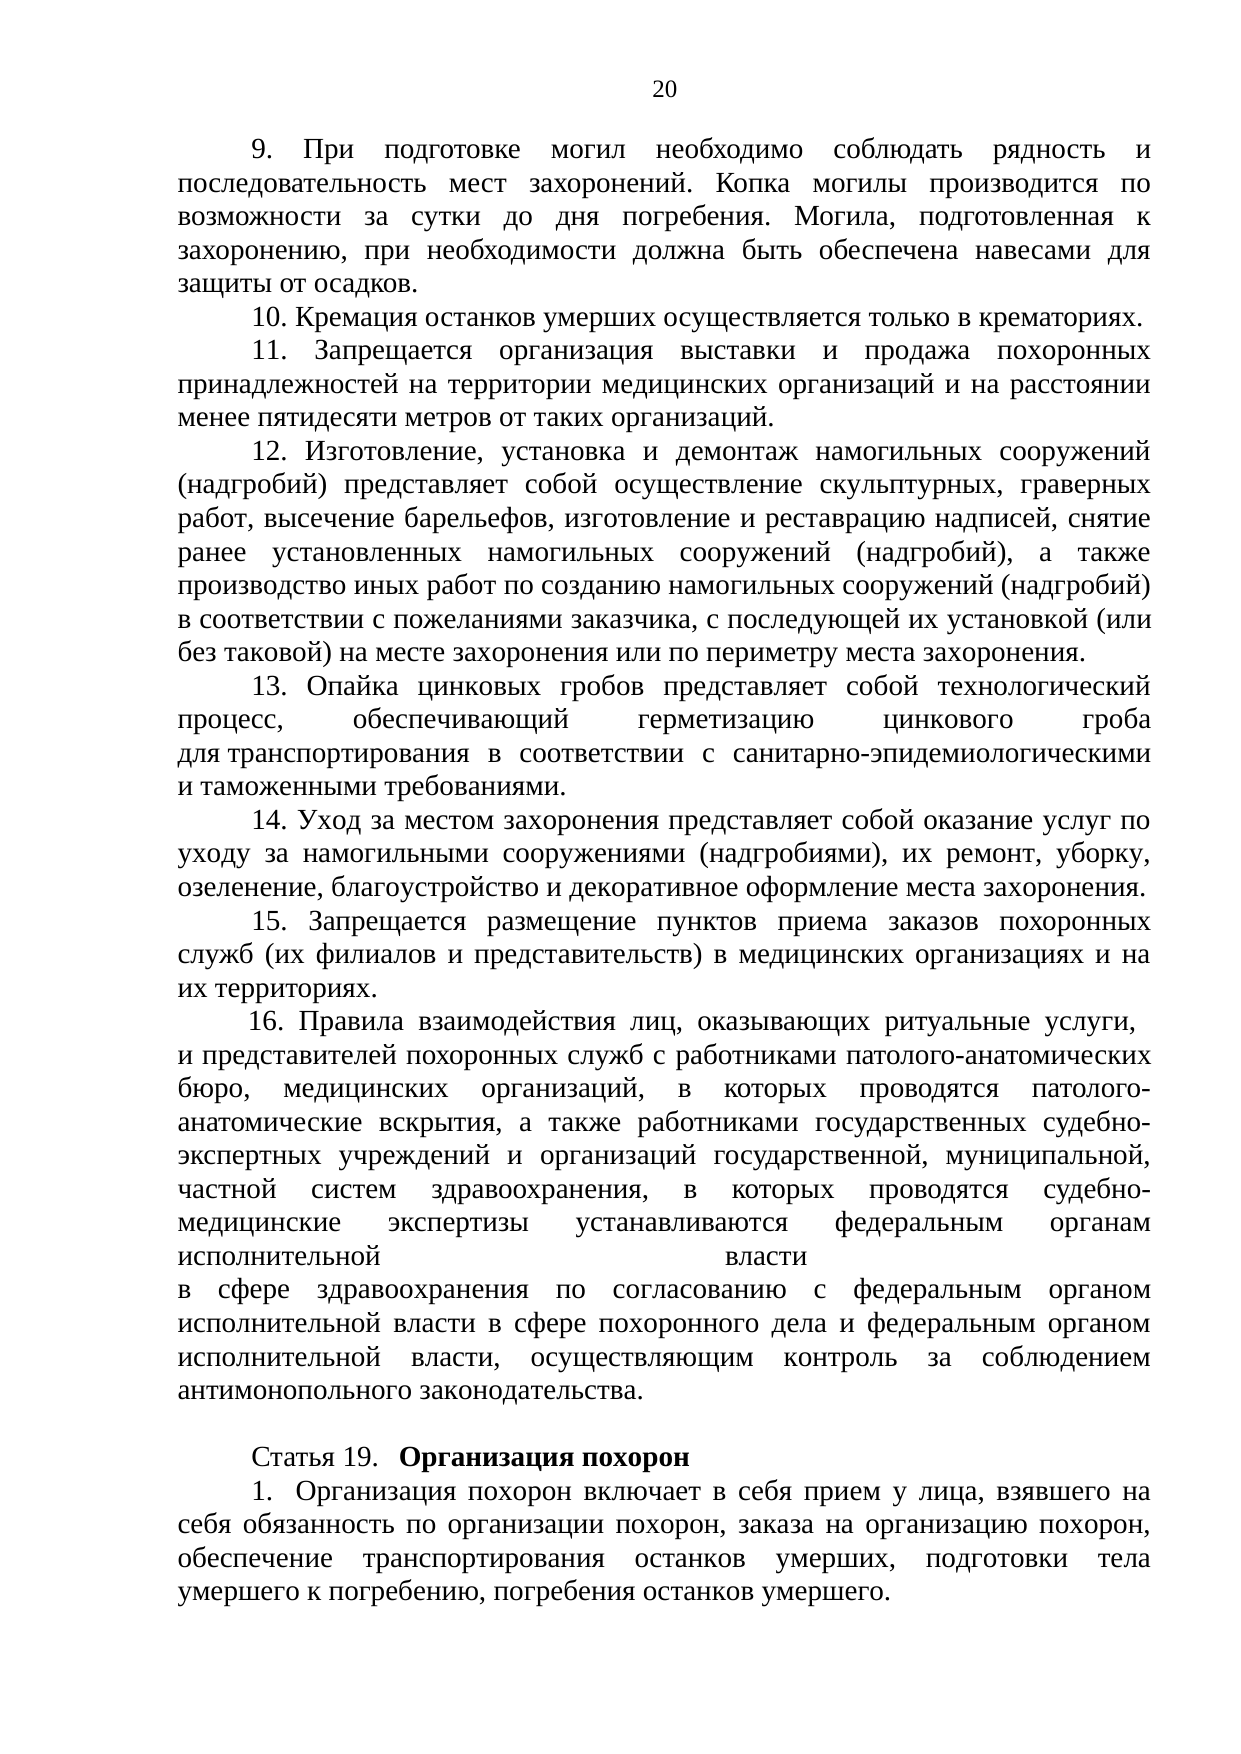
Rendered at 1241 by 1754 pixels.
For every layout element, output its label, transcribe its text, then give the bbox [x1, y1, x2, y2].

text Статья 19. Организация похорон [177, 1439, 1152, 1473]
list 12. Изготовление, установка и демонтаж намогильных сооружений (надгробий) представляет собой осуществление скульптурных, граверных работ, высечение барельефов, изготовление и реставрацию надписей, снятие ранее установленных намогильных сооружений (надгробий), а также производство иных работ по созданию намогильных сооружений (надгробий) в соответствии с пожеланиями заказчика, с последующей их установкой (или без таковой) на месте захоронения или по периметру места захоронения. [177, 433, 1152, 668]
text 14. Уход за местом захоронения представляет собой оказание услуг по уходу за намогильными сооружениями (надгробиями), их ремонт, уборку, озеленение, благоустройство и декоративное оформление места захоронения. [177, 802, 1152, 903]
list Организация похорон включает в себя прием у лица, взявшего на себя обязанность по организации похорон, заказа на организацию похорон, обеспечение транспортирования останков умерших, подготовки тела умершего к погребению, погребения останков умершего. [177, 1473, 1152, 1607]
text 13. Опайка цинковых гробов представляет собой технологический процесс, обеспечивающий герметизацию цинкового гроба для транспортирования в соответствии с санитарно-эпидемиологическими и таможенными требованиями. [177, 668, 1152, 802]
text 16. Правила взаимодействия лиц, оказывающих ритуальные услуги, и представителей похоронных служб с работниками патолого-анатомических бюро, медицинских организаций, в которых проводятся патолого-анатомические вскрытия, а также работниками государственных судебно-экспертных учреждений и организаций государственной, муниципальной, частной систем здравоохранения, в которых проводятся судебно-медицинские экспертизы устанавливаются федеральным органам исполнительной власти в сфере здравоохранения по согласованию с федеральным органом исполнительной власти в сфере похоронного дела и федеральным органом исполнительной власти, осуществляющим контроль за соблюдением антимонопольного законодательства. [177, 1003, 1152, 1406]
list 11. Запрещается организация выставки и продажа похоронных принадлежностей на территории медицинских организаций и на расстоянии менее пятидесяти метров от таких организаций. [177, 332, 1152, 433]
text 10. Кремация останков умерших осуществляется только в крематориях. [177, 299, 1152, 332]
text 9. При подготовке могил необходимо соблюдать рядность и последовательность мест захоронений. Копка могилы производится по возможности за сутки до дня погребения. Могила, подготовленная к захоронению, при необходимости должна быть обеспечена навесами для защиты от осадков. [177, 131, 1152, 299]
text 15. Запрещается размещение пунктов приема заказов похоронных служб (их филиалов и представительств) в медицинских организациях и на их территориях. [177, 903, 1152, 1003]
